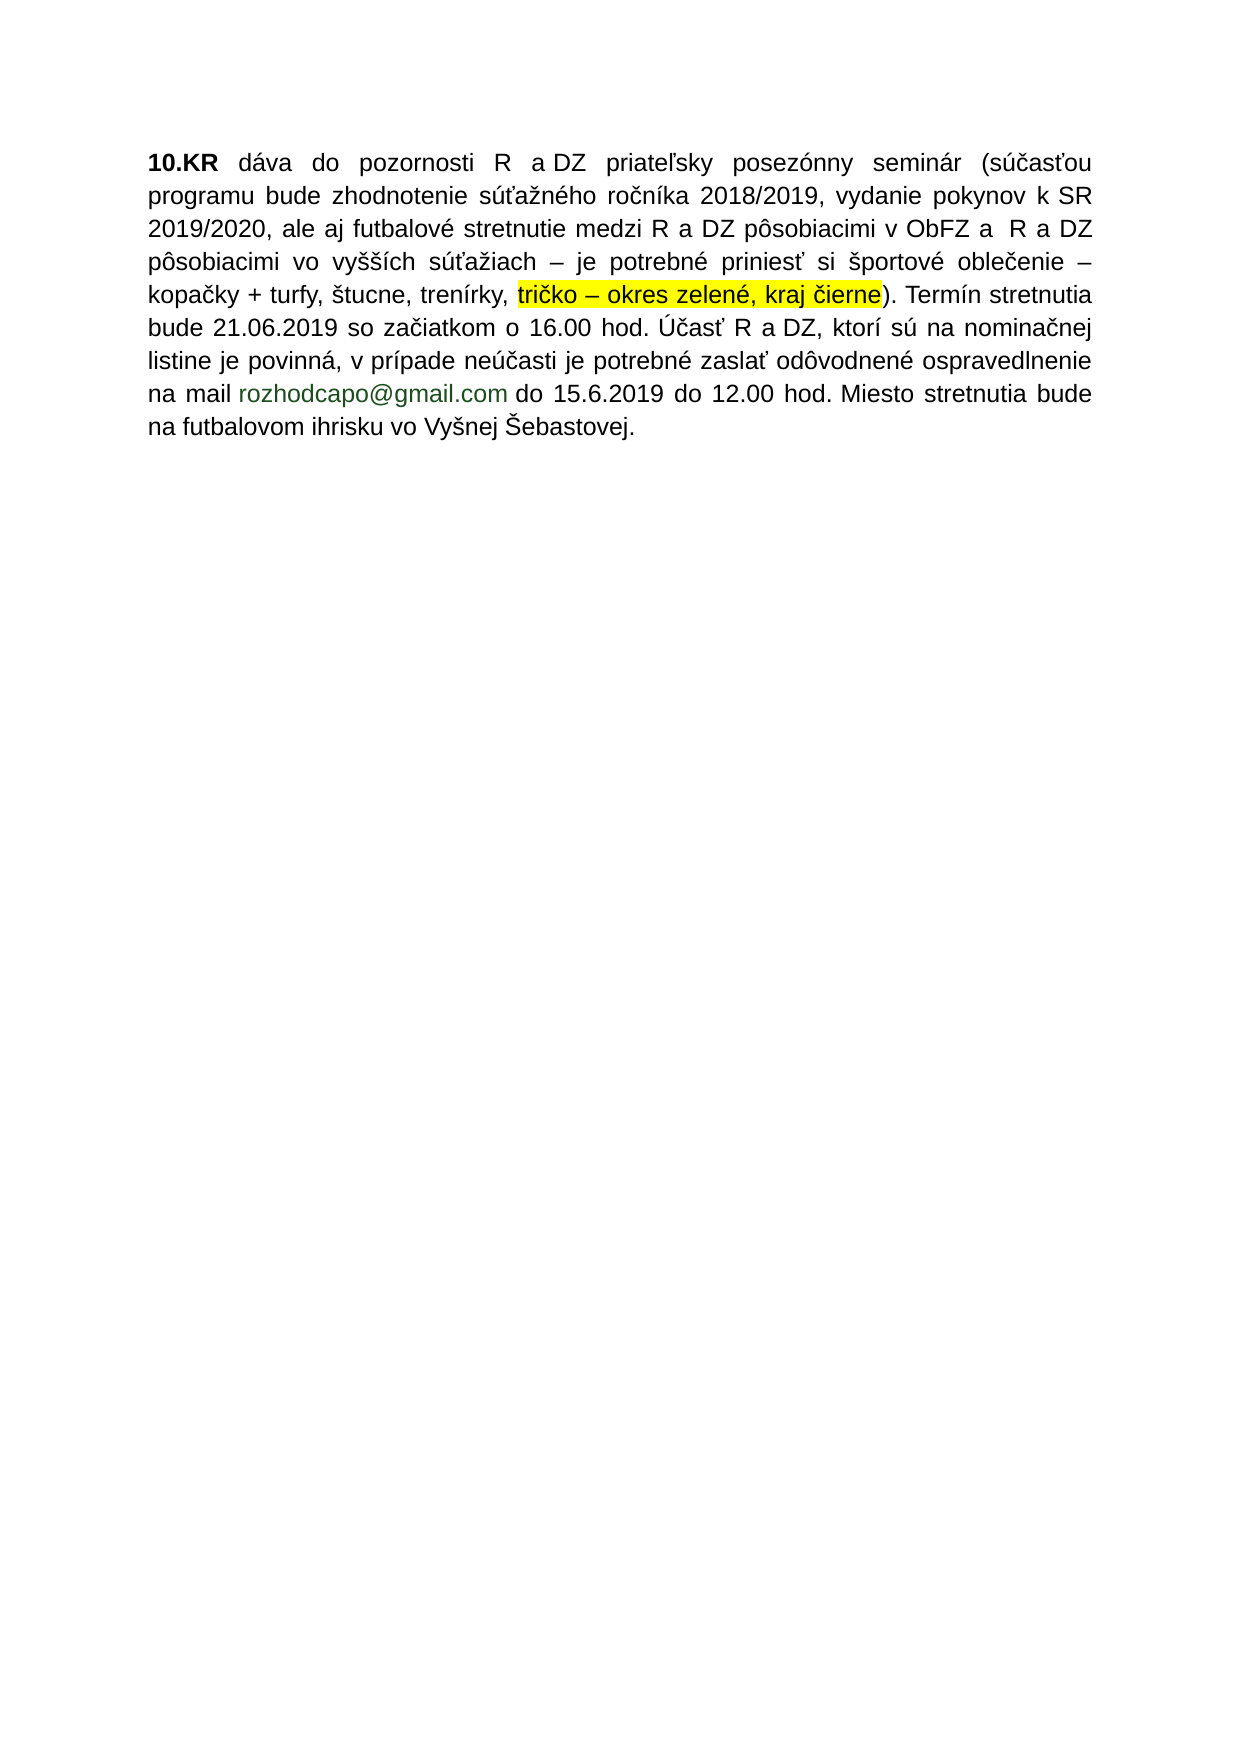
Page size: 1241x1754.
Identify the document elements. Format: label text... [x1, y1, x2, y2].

list 10.KR dáva do pozornosti R a DZ priateľsky posezónny seminár (súčasťou programu bude zhodnotenie súťažného ročníka 2018/2019, vydanie pokynov k SR 2019/2020, ale aj futbalové stretnutie medzi R a DZ pôsobiacimi v ObFZ a R a DZ pôsobiacimi vo vyšších súťažiach – je potrebné priniesť si športové oblečenie – kopačky + turfy, štucne, trenírky, tričko – okres zelené, kraj čierne). Termín stretnutia bude 21.06.2019 so začiatkom o 16.00 hod. Účasť R a DZ, ktorí sú na nominačnej listine je povinná, v prípade neúčasti je potrebné zaslať odôvodnené ospravedlnenie na mail rozhodcapo@gmail.com do 15.6.2019 do 12.00 hod. Miesto stretnutia bude na futbalovom ihrisku vo Vyšnej Šebastovej. [148, 275, 1093, 441]
